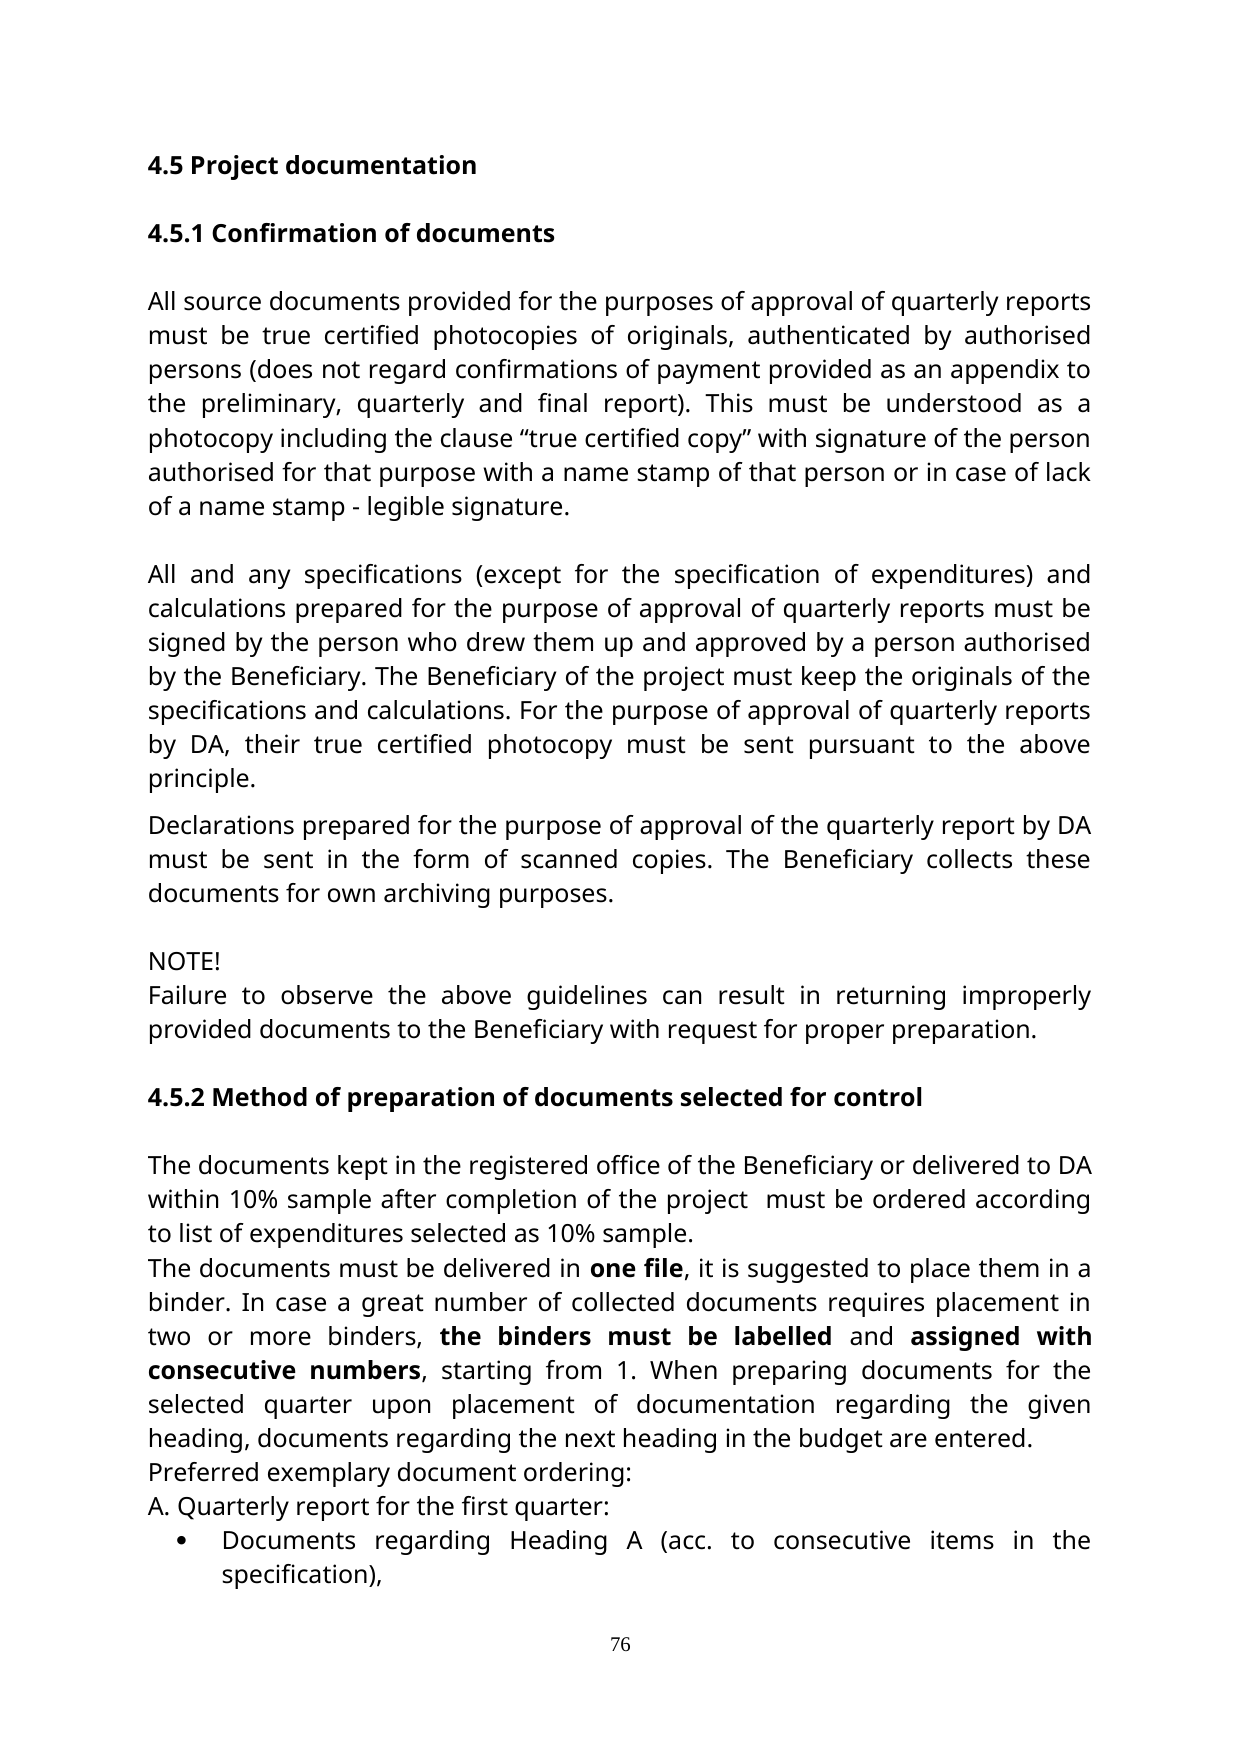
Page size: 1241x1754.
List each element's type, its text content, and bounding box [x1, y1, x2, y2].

text All source documents provided for the purposes of approval of quarterly reports must be true certified photocopies of originals, authenticated by authorised persons (does not regard confirmations of payment provided as an appendix to the preliminary, quarterly and final report). This must be understood as a photocopy including the clause “true certified copy” with signature of the person authorised for that purpose with a name stamp of that person or in case of lack of a name stamp - legible signature. [148, 284, 1092, 522]
text Failure to observe the above guidelines can result in returning improperly provided documents to the Beneficiary with request for proper preparation. [148, 978, 1092, 1046]
text The documents kept in the registered office of the Beneficiary or delivered to DA within 10% sample after completion of the project must be ordered according to list of expenditures selected as 10% sample. [148, 1148, 1093, 1250]
subtitle 4.5 Project documentation [148, 148, 1092, 182]
text NOTE! [148, 944, 1092, 978]
text Preferred exemplary document ordering: [148, 1454, 1093, 1489]
text The documents must be delivered in one file, it is suggested to place them in a binder. In case a great number of collected documents requires placement in two or more binders, the binders must be labelled and assigned with consecutive numbers, starting from 1. When preparing documents for the selected quarter upon placement of documentation regarding the given heading, documents regarding the next heading in the budget are entered. [148, 1250, 1093, 1454]
text A. Quarterly report for the first quarter: [148, 1489, 1093, 1523]
text Declarations prepared for the purpose of approval of the quarterly report by DA must be sent in the form of scanned copies. The Beneficiary collects these documents for own archiving purposes. [148, 807, 1092, 909]
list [177, 1523, 1092, 1591]
text All and any specifications (except for the specification of expenditures) and calculations prepared for the purpose of approval of quarterly reports must be signed by the person who drew them up and approved by a person authorised by the Beneficiary. The Beneficiary of the project must keep the originals of the specifications and calculations. For the purpose of approval of quarterly reports by DA, their true certified photocopy must be sent pursuant to the above principle. [148, 556, 1092, 795]
subtitle 4.5.2 Method of preparation of documents selected for control [148, 1080, 1092, 1114]
subtitle 4.5.1 Confirmation of documents [148, 216, 1092, 250]
